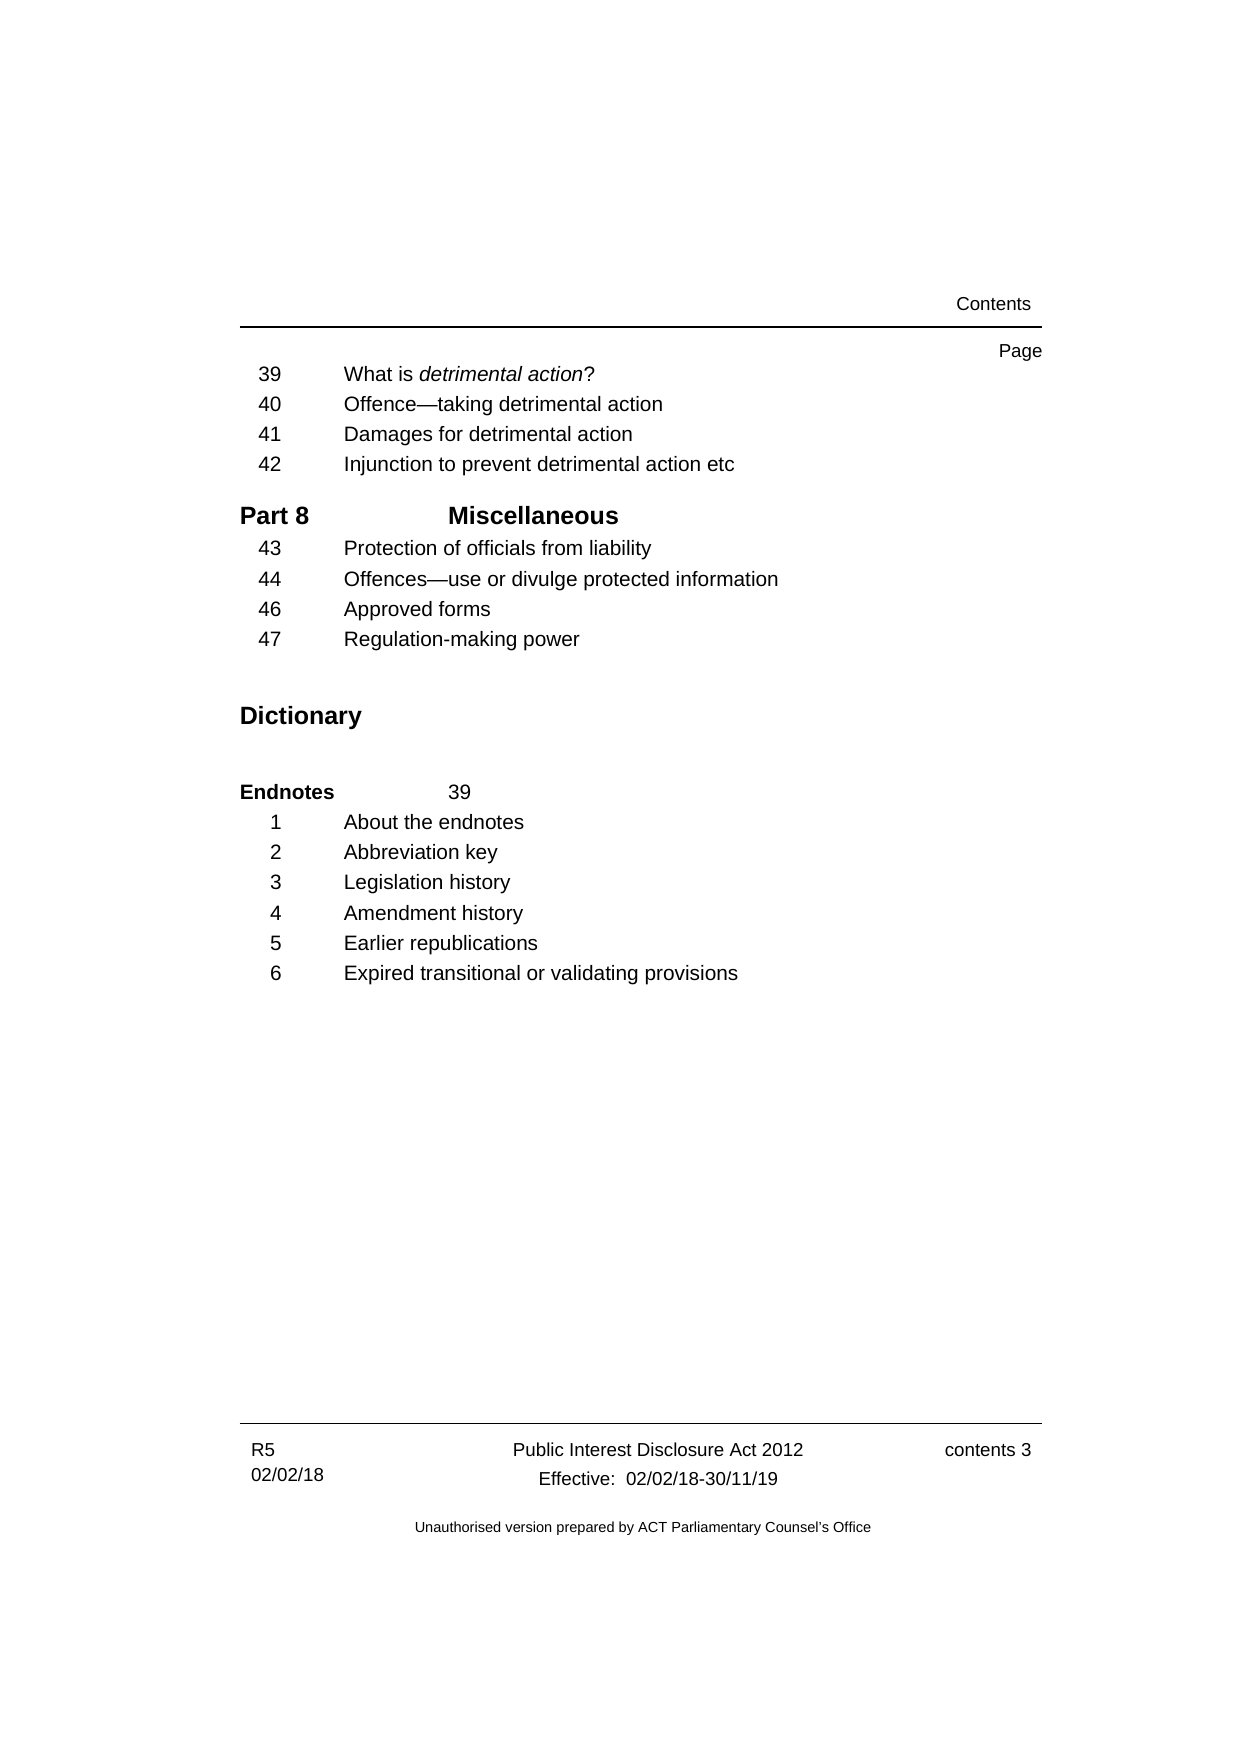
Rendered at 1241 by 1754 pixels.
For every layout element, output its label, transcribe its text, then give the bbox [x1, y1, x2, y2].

text 39 What is detrimental action? 29 [239, 362, 996, 386]
text 3 Legislation history 40 [239, 870, 996, 894]
text 4 Amendment history 41 [239, 900, 996, 924]
text 2 Abbreviation key 39 [239, 840, 996, 864]
text 47 Regulation-making power 35 [239, 627, 996, 651]
text Endnotes 39 [239, 779, 996, 803]
text 43 Protection of officials from liability 32 [239, 536, 996, 560]
text 41 Damages for detrimental action 30 [239, 422, 996, 446]
text 6 Expired transitional or validating provisions 42 [239, 961, 996, 985]
text 1 About the endnotes 39 [239, 810, 996, 834]
text Dictionary 36 [239, 701, 996, 729]
text 42 Injunction to prevent detrimental action etc 31 [239, 452, 996, 476]
text 5 Earlier republications 42 [239, 931, 996, 954]
text Part 8 Miscellaneous 32 [239, 501, 996, 530]
text 44 Offences—use or divulge protected information 33 [239, 566, 996, 590]
text 40 Offence—taking detrimental action 30 [239, 392, 996, 416]
text 46 Approved forms 35 [239, 597, 996, 621]
